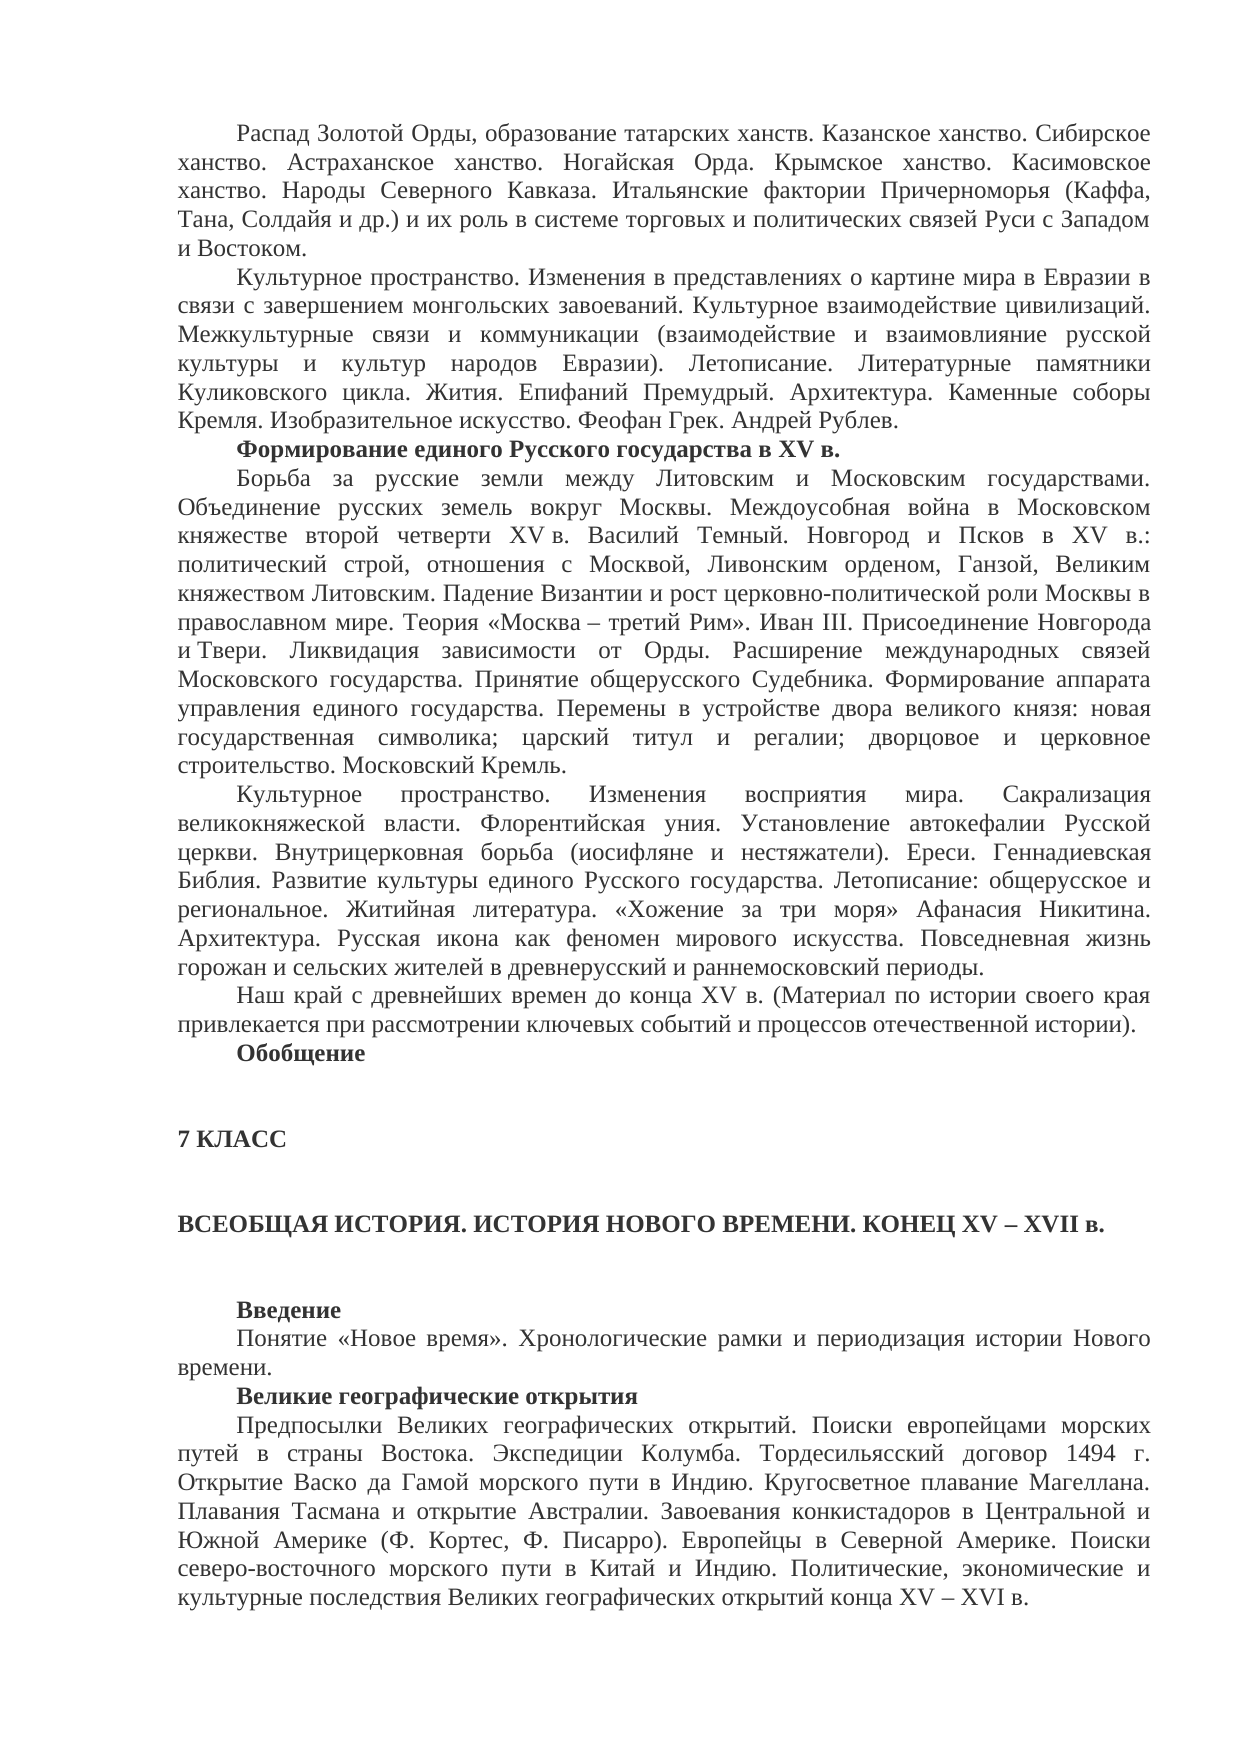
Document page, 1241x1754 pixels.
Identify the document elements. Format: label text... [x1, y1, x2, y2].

text Формирование единого Русского государства в XV в. [177, 434, 1152, 463]
text Великие географические открытия [177, 1381, 1152, 1410]
text Предпосылки Великих географических открытий. Поиски европейцами морских путей в страны Востока. Экспедиции Колумба. Тордесильясский договор 1494 г. Открытие Васко да Гамой морского пути в Индию. Кругосветное плавание Магеллана. Плавания Тасмана и открытие Австралии. Завоевания конкистадоров в Центральной и Южной Америке (Ф. Кортес, Ф. Писарро). Европейцы в Северной Америке. Поиски северо-восточного морского пути в Китай и Индию. Политические, экономические и культурные последствия Великих географических открытий конца XV – XVI в. [177, 1410, 1152, 1611]
text Борьба за русские земли между Литовским и Московским государствами. Объединение русских земель вокруг Москвы. Междоусобная война в Московском княжестве второй четверти XV в. Василий Темный. Новгород и Псков в XV в.: политический строй, отношения с Москвой, Ливонским орденом, Ганзой, Великим княжеством Литовским. Падение Византии и рост церковно-политической роли Москвы в православном мире. Теория «Москва – третий Рим». Иван III. Присоединение Новгорода и Твери. Ликвидация зависимости от Орды. Расширение международных связей Московского государства. Принятие общерусского Судебника. Формирование аппарата управления единого государства. Перемены в устройстве двора великого князя: новая государственная символика; царский титул и регалии; дворцовое и церковное строительство. Московский Кремль. [177, 463, 1152, 779]
text 7 КЛАСС [177, 1124, 1152, 1152]
text Введение [177, 1295, 1152, 1323]
text Понятие «Новое время». Хронологические рамки и периодизация истории Нового времени. [177, 1323, 1152, 1381]
text Культурное пространство. Изменения восприятия мира. Сакрализация великокняжеской власти. Флорентийская уния. Установление автокефалии Русской церкви. Внутрицерковная борьба (иосифляне и нестяжатели). Ереси. Геннадиевская Библия. Развитие культуры единого Русского государства. Летописание: общерусское и региональное. Житийная литература. «Хожение за три моря» Афанасия Никитина. Архитектура. Русская икона как феномен мирового искусства. Повседневная жизнь горожан и сельских жителей в древнерусский и раннемосковский периоды. [177, 779, 1152, 981]
text Наш край с древнейших времен до конца XV в. (Материал по истории своего края привлекается при рассмотрении ключевых событий и процессов отечественной истории). [177, 981, 1152, 1038]
text Распад Золотой Орды, образование татарских ханств. Казанское ханство. Сибирское ханство. Астраханское ханство. Ногайская Орда. Крымское ханство. Касимовское ханство. Народы Северного Кавказа. Итальянские фактории Причерноморья (Каффа, Тана, Солдайя и др.) и их роль в системе торговых и политических связей Руси с Западом и Востоком. [177, 118, 1152, 262]
text Культурное пространство. Изменения в представлениях о картине мира в Евразии в связи с завершением монгольских завоеваний. Культурное взаимодействие цивилизаций. Межкультурные связи и коммуникации (взаимодействие и взаимовлияние русской культуры и культур народов Евразии). Летописание. Литературные памятники Куликовского цикла. Жития. Епифаний Премудрый. Архитектура. Каменные соборы Кремля. Изобразительное искусство. Феофан Грек. Андрей Рублев. [177, 262, 1152, 434]
text Обобщение [177, 1038, 1152, 1067]
text ВСЕОБЩАЯ ИСТОРИЯ. ИСТОРИЯ НОВОГО ВРЕМЕНИ. КОНЕЦ XV – XVII в. [177, 1209, 1152, 1238]
